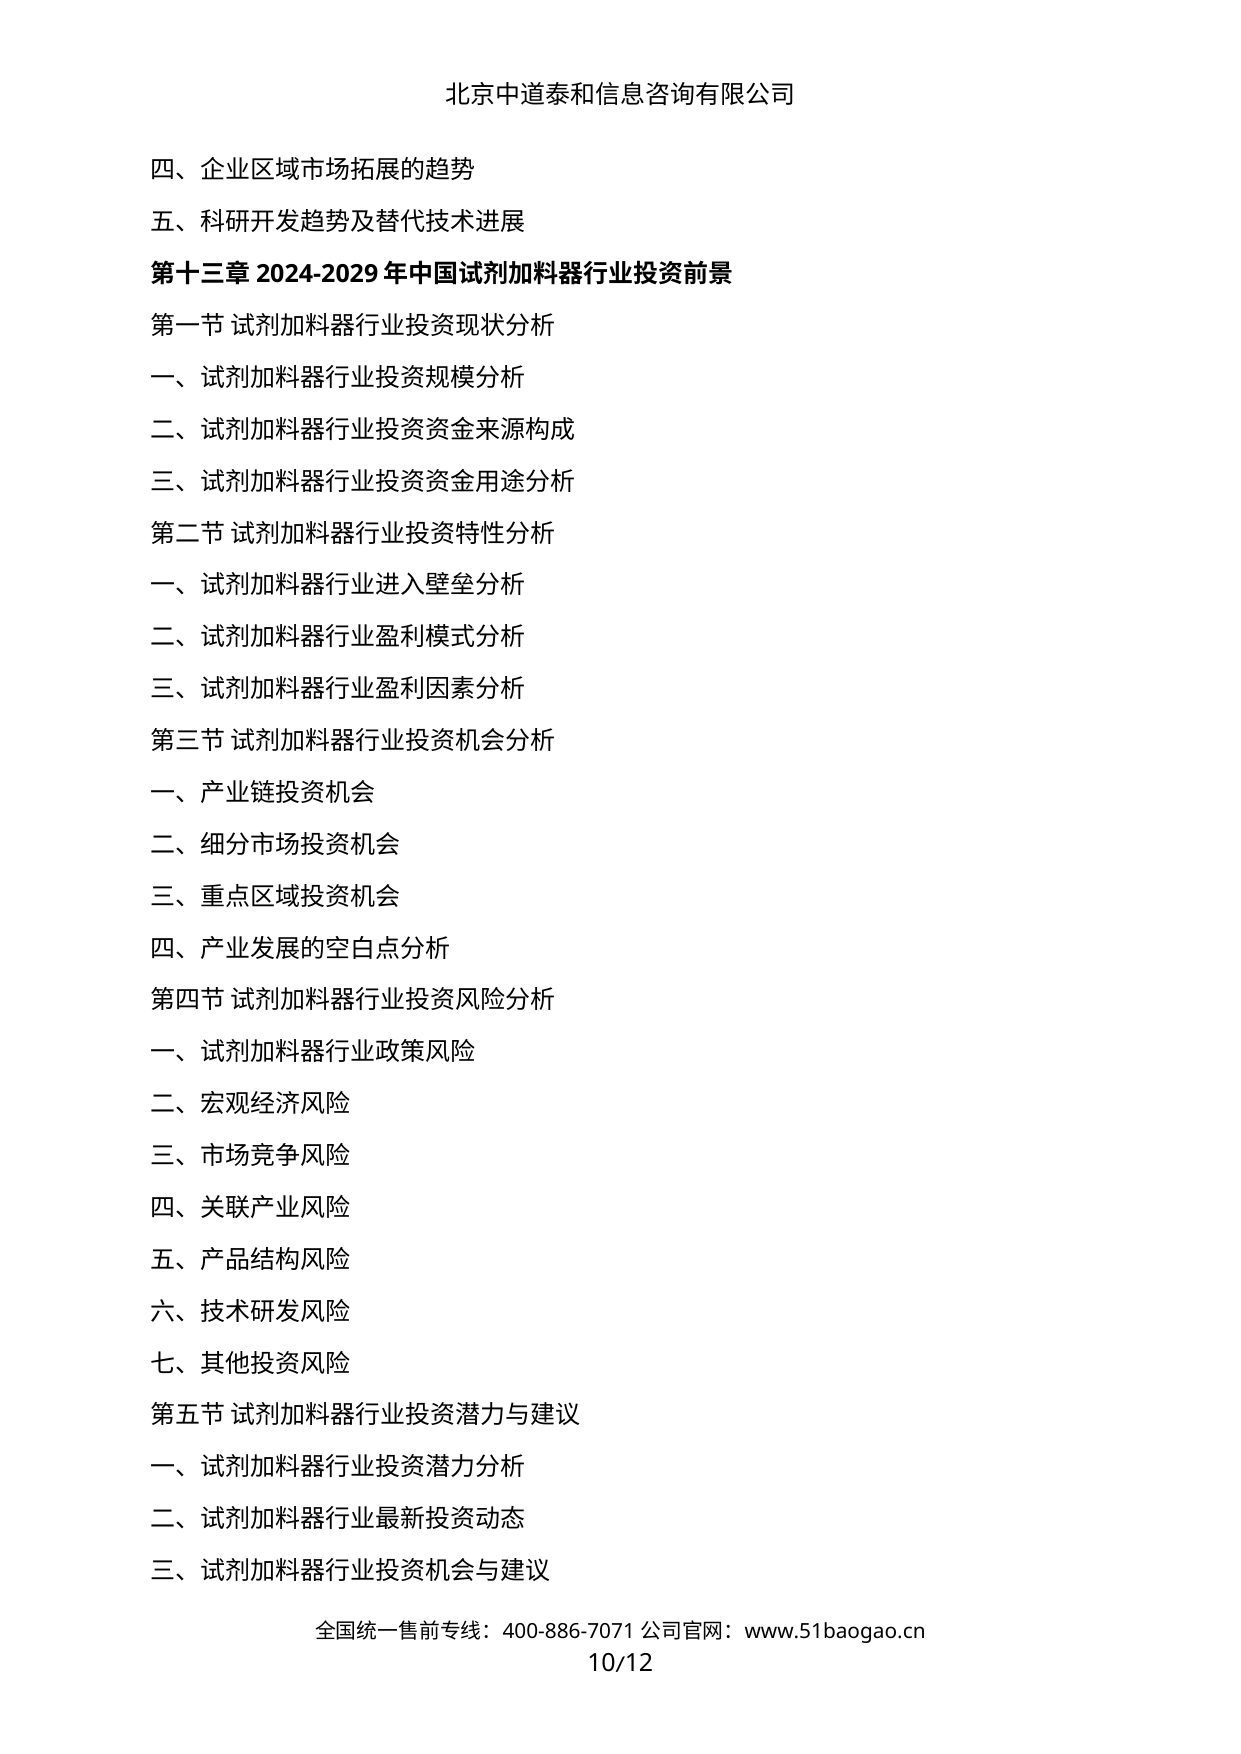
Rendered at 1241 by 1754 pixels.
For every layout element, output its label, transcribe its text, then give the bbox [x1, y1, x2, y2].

text 三、试剂加料器行业投资机会与建议 [150, 1551, 1090, 1587]
text 第三节 试剂加料器行业投资机会分析 [150, 721, 1090, 757]
text 二、试剂加料器行业盈利模式分析 [150, 617, 1090, 653]
text 四、企业区域市场拓展的趋势 [150, 150, 1090, 186]
text 二、试剂加料器行业最新投资动态 [150, 1499, 1090, 1535]
text 三、市场竞争风险 [150, 1136, 1090, 1172]
text 第二节 试剂加料器行业投资特性分析 [150, 513, 1090, 549]
text 三、试剂加料器行业投资资金用途分析 [150, 461, 1090, 497]
text 二、细分市场投资机会 [150, 824, 1090, 861]
text 五、科研开发趋势及替代技术进展 [150, 202, 1090, 238]
text 四、关联产业风险 [150, 1187, 1090, 1224]
text 二、试剂加料器行业投资资金来源构成 [150, 409, 1090, 446]
text 一、试剂加料器行业投资规模分析 [150, 357, 1090, 394]
text 六、技术研发风险 [150, 1291, 1090, 1327]
text 五、产品结构风险 [150, 1239, 1090, 1276]
text 一、产业链投资机会 [150, 772, 1090, 809]
text 七、其他投资风险 [150, 1343, 1090, 1379]
text 一、试剂加料器行业政策风险 [150, 1032, 1090, 1068]
text 四、产业发展的空白点分析 [150, 928, 1090, 964]
text 三、重点区域投资机会 [150, 876, 1090, 912]
text 第五节 试剂加料器行业投资潜力与建议 [150, 1395, 1090, 1431]
text 第一节 试剂加料器行业投资现状分析 [150, 306, 1090, 342]
text 一、试剂加料器行业投资潜力分析 [150, 1447, 1090, 1483]
text 第十三章 2024-2029年中国试剂加料器行业投资前景 [150, 254, 1090, 290]
text 二、宏观经济风险 [150, 1084, 1090, 1120]
text 三、试剂加料器行业盈利因素分析 [150, 669, 1090, 705]
text 第四节 试剂加料器行业投资风险分析 [150, 980, 1090, 1016]
text 一、试剂加料器行业进入壁垒分析 [150, 565, 1090, 601]
